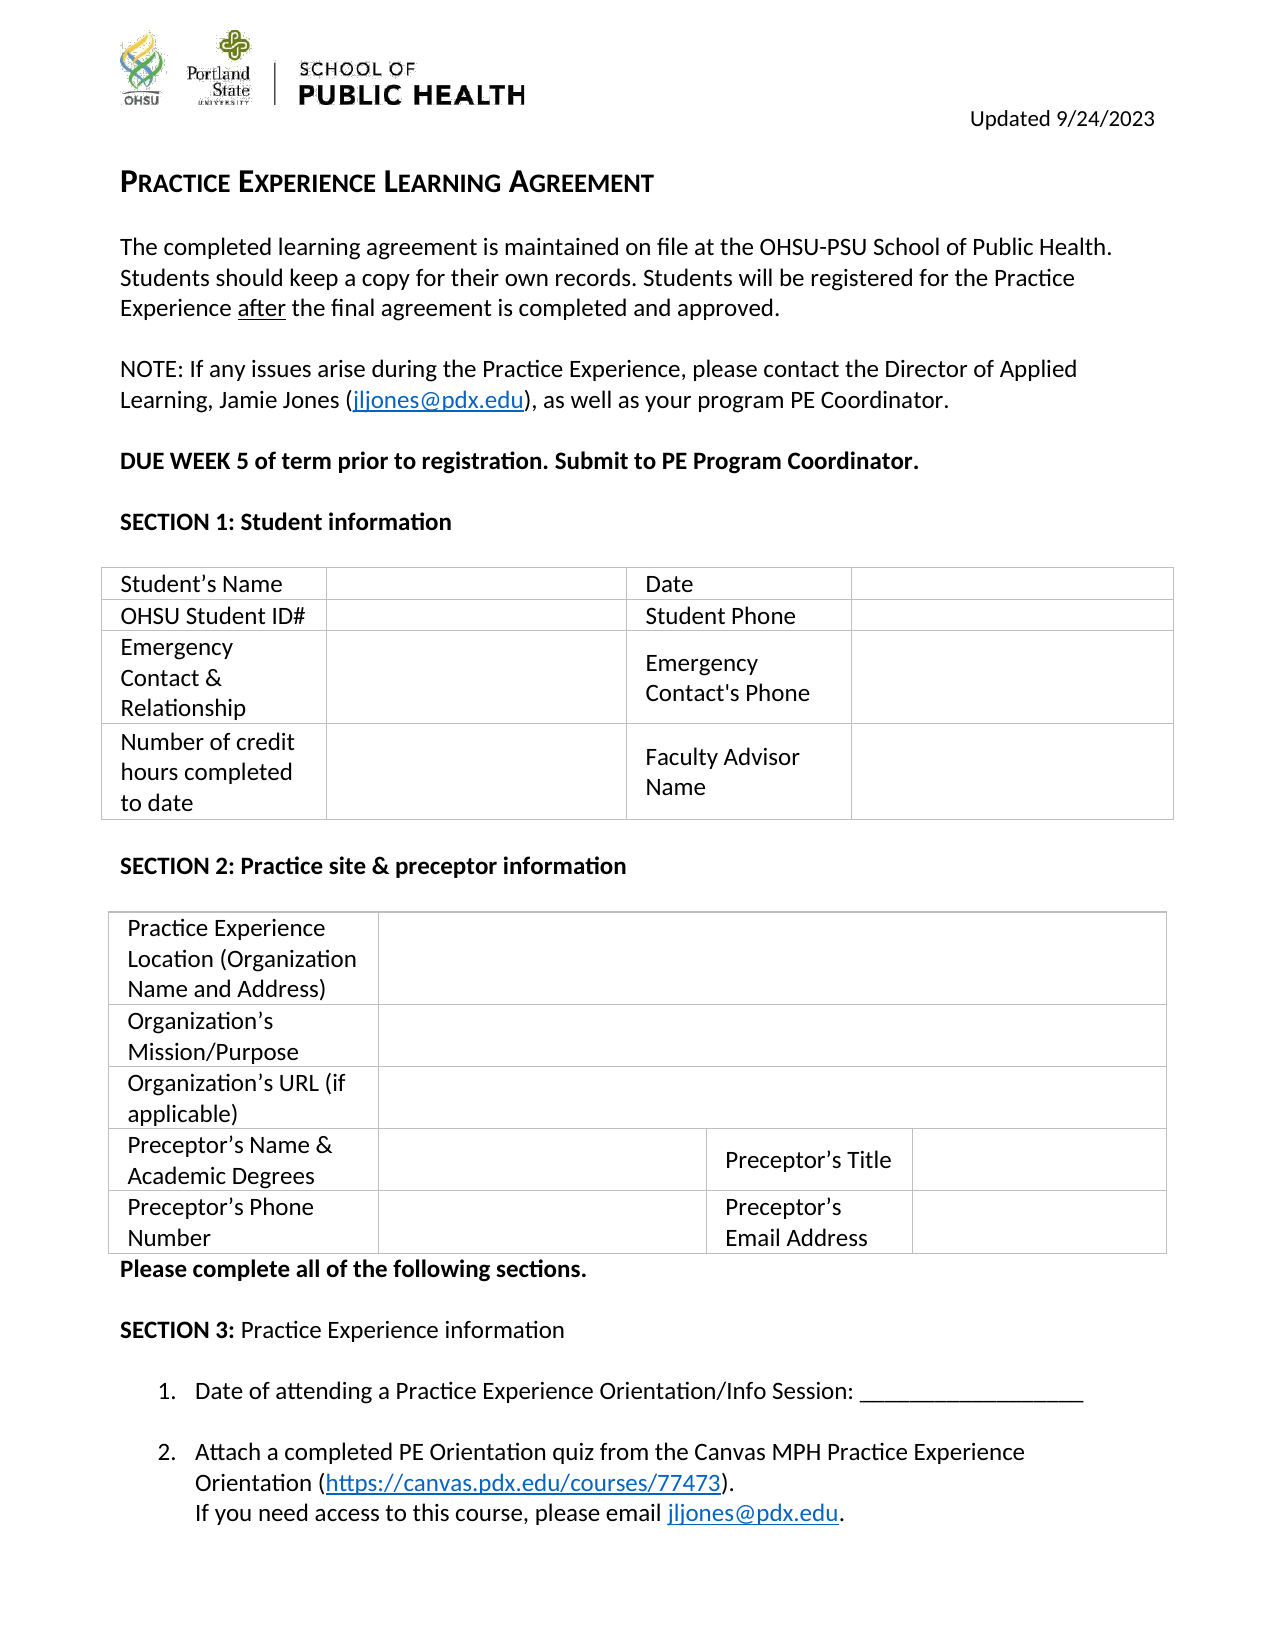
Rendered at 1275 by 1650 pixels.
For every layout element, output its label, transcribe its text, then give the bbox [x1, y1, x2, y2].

table_cell [379, 1067, 1166, 1128]
table_cell Preceptor’s Phone Number [109, 1191, 378, 1252]
table_cell Preceptor’s Name & Academic Degrees [109, 1129, 378, 1190]
text NOTE: If any issues arise during the Practice Experience, please contact the Director of Applied Learning, Jamie Jones (jljones@pdx.edu), as well as your program PE Coordinator. [120, 354, 1147, 415]
table_cell OHSU Student ID# [102, 600, 326, 630]
table_cell Emergency Contact's Phone [627, 631, 851, 723]
table_cell Faculty Advisor Name [627, 724, 851, 819]
table_cell [913, 1129, 1166, 1190]
list Date of attending a Practice Experience Orientation/Info Session: __________________ [157, 1376, 1147, 1406]
list If you need access to this course, please email jljones@pdx.edu. [195, 1498, 1147, 1528]
table_cell [379, 1191, 706, 1252]
table_cell [327, 724, 626, 819]
table_header Student’s Name [102, 568, 326, 599]
table_header [379, 913, 1166, 1004]
table_cell [379, 1129, 706, 1190]
table_cell Emergency Contact & Relationship [102, 631, 326, 723]
table_header Date [627, 568, 851, 599]
table_cell Organization’s Mission/Purpose [109, 1005, 378, 1066]
table_cell [852, 600, 1173, 630]
table_cell [852, 631, 1173, 723]
text SECTION 1: Student information [120, 506, 1147, 537]
table_cell Number of credit hours completed to date [102, 724, 326, 819]
table_header [327, 568, 626, 599]
table_cell [379, 1005, 1166, 1066]
text SECTION 2: Practice site & preceptor information [120, 850, 1147, 881]
list Attach a completed PE Orientation quiz from the Canvas MPH Practice Experience Orientation (https://canvas.pdx.edu/courses/77473). [157, 1437, 1147, 1498]
table_header [852, 568, 1173, 599]
table_cell Preceptor’s Email Address [707, 1191, 912, 1252]
table_cell [852, 724, 1173, 819]
picture [120, 30, 525, 105]
text The completed learning agreement is maintained on file at the OHSU-PSU School of Public Health. Students should keep a copy for their own records. Students will be registered for the Practice Experience after the final agreement is completed and approved. [120, 232, 1147, 323]
text Practice Experience Learning Agreement [120, 160, 1147, 201]
table_cell Student Phone [627, 600, 851, 630]
table_header Practice Experience Location (Organization Name and Address) [109, 913, 378, 1004]
text DUE WEEK 5 of term prior to registration. Submit to PE Program Coordinator. [120, 445, 1147, 476]
table_cell [913, 1191, 1166, 1252]
table_cell Preceptor’s Title [707, 1129, 912, 1190]
table_cell [327, 631, 626, 723]
text Please complete all of the following sections. [120, 1254, 1155, 1284]
text SECTION 3: Practice Experience information [120, 1314, 1155, 1345]
table_cell Organization’s URL (if applicable) [109, 1067, 378, 1128]
table_cell [327, 600, 626, 630]
